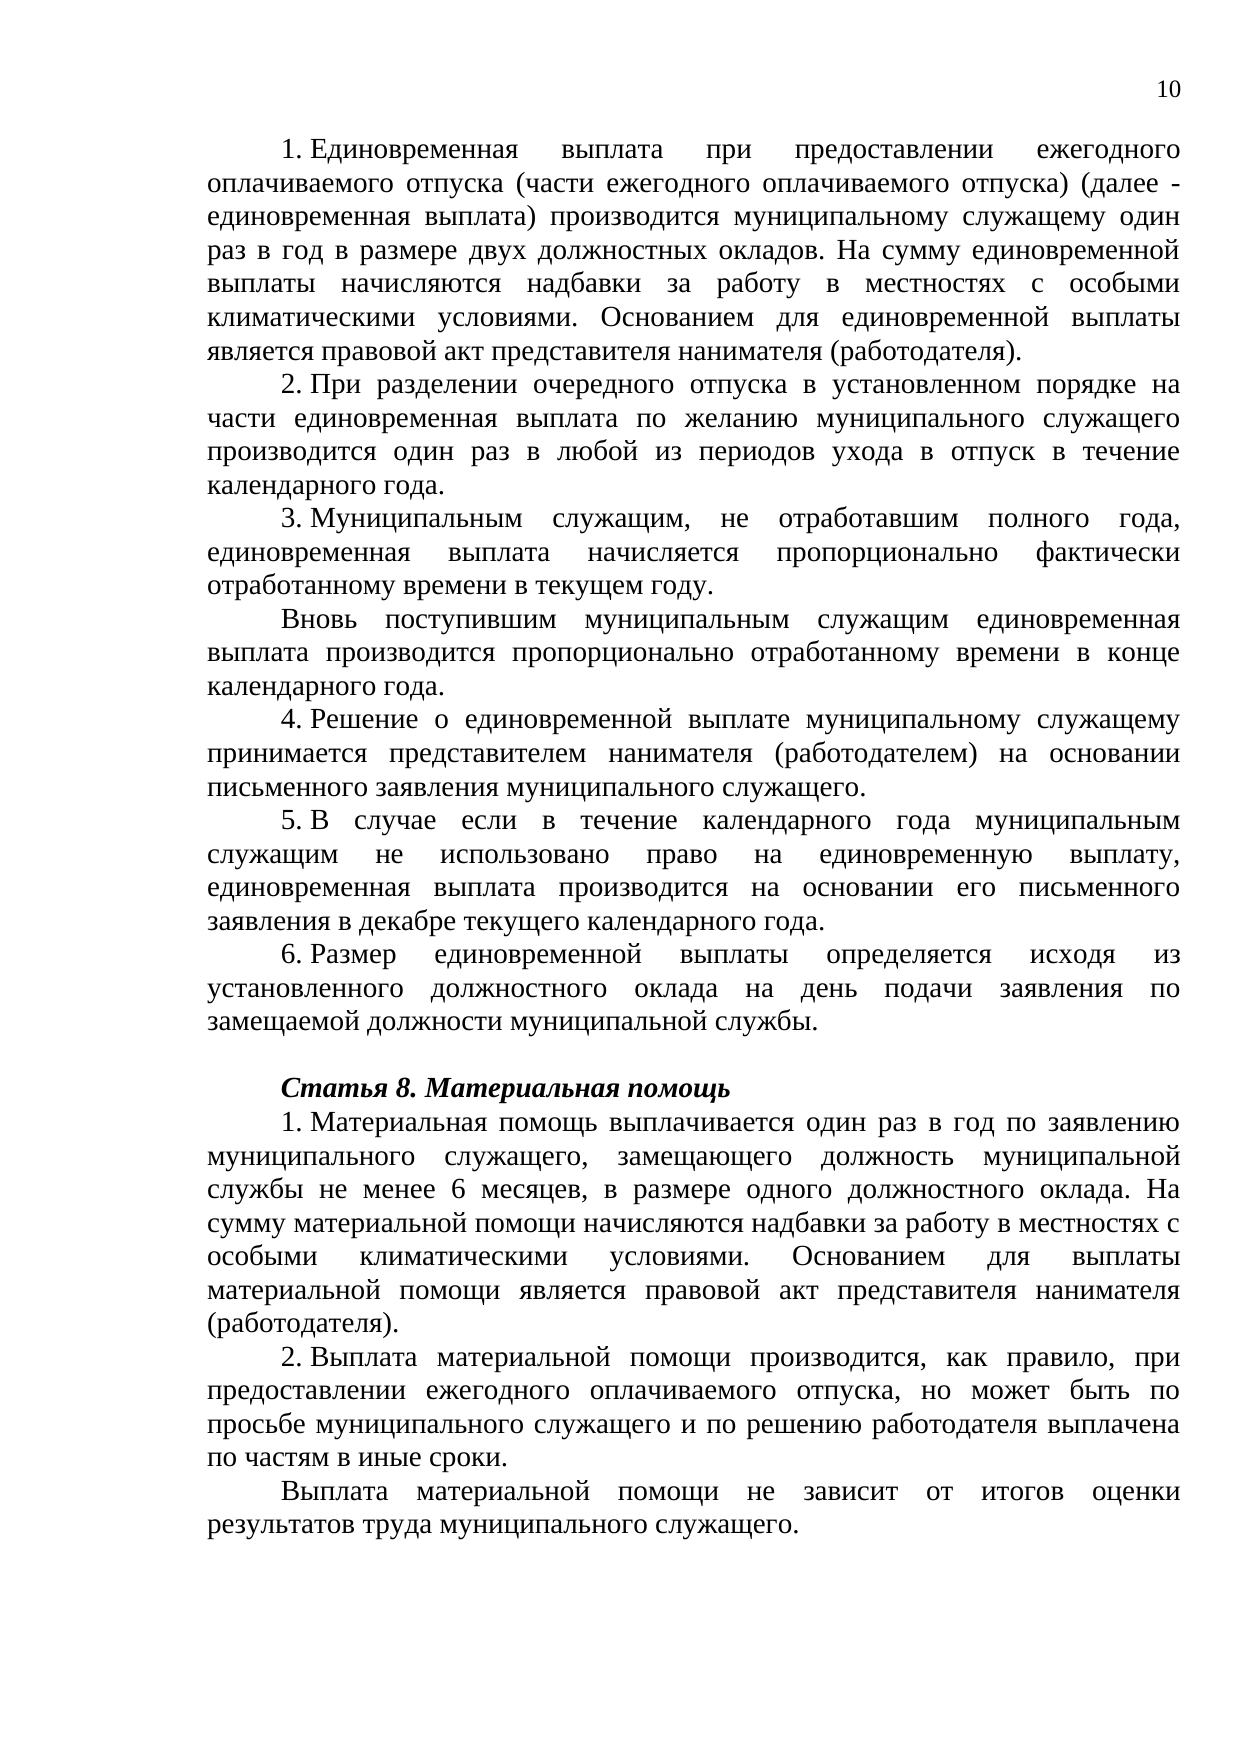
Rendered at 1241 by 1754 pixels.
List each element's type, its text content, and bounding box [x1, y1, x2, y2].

text 5. В случае если в течение календарного года муниципальным служащим не использовано право на единовременную выплату, единовременная выплата производится на основании его письменного заявления в декабре текущего календарного года. [207, 802, 1181, 936]
text Статья 8. Материальная помощь [207, 1071, 1181, 1104]
text Вновь поступившим муниципальным служащим единовременная выплата производится пропорционально отработанному времени в конце календарного года. [207, 601, 1181, 702]
text 1. Единовременная выплата при предоставлении ежегодного оплачиваемого отпуска (части ежегодного оплачиваемого отпуска) (далее - единовременная выплата) производится муниципальному служащему один раз в год в размере двух должностных окладов. На сумму единовременной выплаты начисляются надбавки за работу в местностях с особыми климатическими условиями. Основанием для единовременной выплаты является правовой акт представителя нанимателя (работодателя). [207, 131, 1181, 366]
text 2. Выплата материальной помощи производится, как правило, при предоставлении ежегодного оплачиваемого отпуска, но может быть по просьбе муниципального служащего и по решению работодателя выплачена по частям в иные сроки. [207, 1339, 1181, 1473]
text 4. Решение о единовременной выплате муниципальному служащему принимается представителем нанимателя (работодателем) на основании письменного заявления муниципального служащего. [207, 702, 1181, 802]
text 6. Размер единовременной выплаты определяется исходя из установленного должностного оклада на день подачи заявления по замещаемой должности муниципальной службы. [207, 936, 1181, 1037]
text 3. Муниципальным служащим, не отработавшим полного года, единовременная выплата начисляется пропорционально фактически отработанному времени в текущем году. [207, 500, 1181, 601]
text 2. При разделении очередного отпуска в установленном порядке на части единовременная выплата по желанию муниципального служащего производится один раз в любой из периодов ухода в отпуск в течение календарного года. [207, 366, 1181, 500]
text Выплата материальной помощи не зависит от итогов оценки результатов труда муниципального служащего. [207, 1473, 1181, 1540]
text 1. Материальная помощь выплачивается один раз в год по заявлению муниципального служащего, замещающего должность муниципальной службы не менее 6 месяцев, в размере одного должностного оклада. На сумму материальной помощи начисляются надбавки за работу в местностях с особыми климатическими условиями. Основанием для выплаты материальной помощи является правовой акт представителя нанимателя (работодателя). [207, 1104, 1181, 1339]
